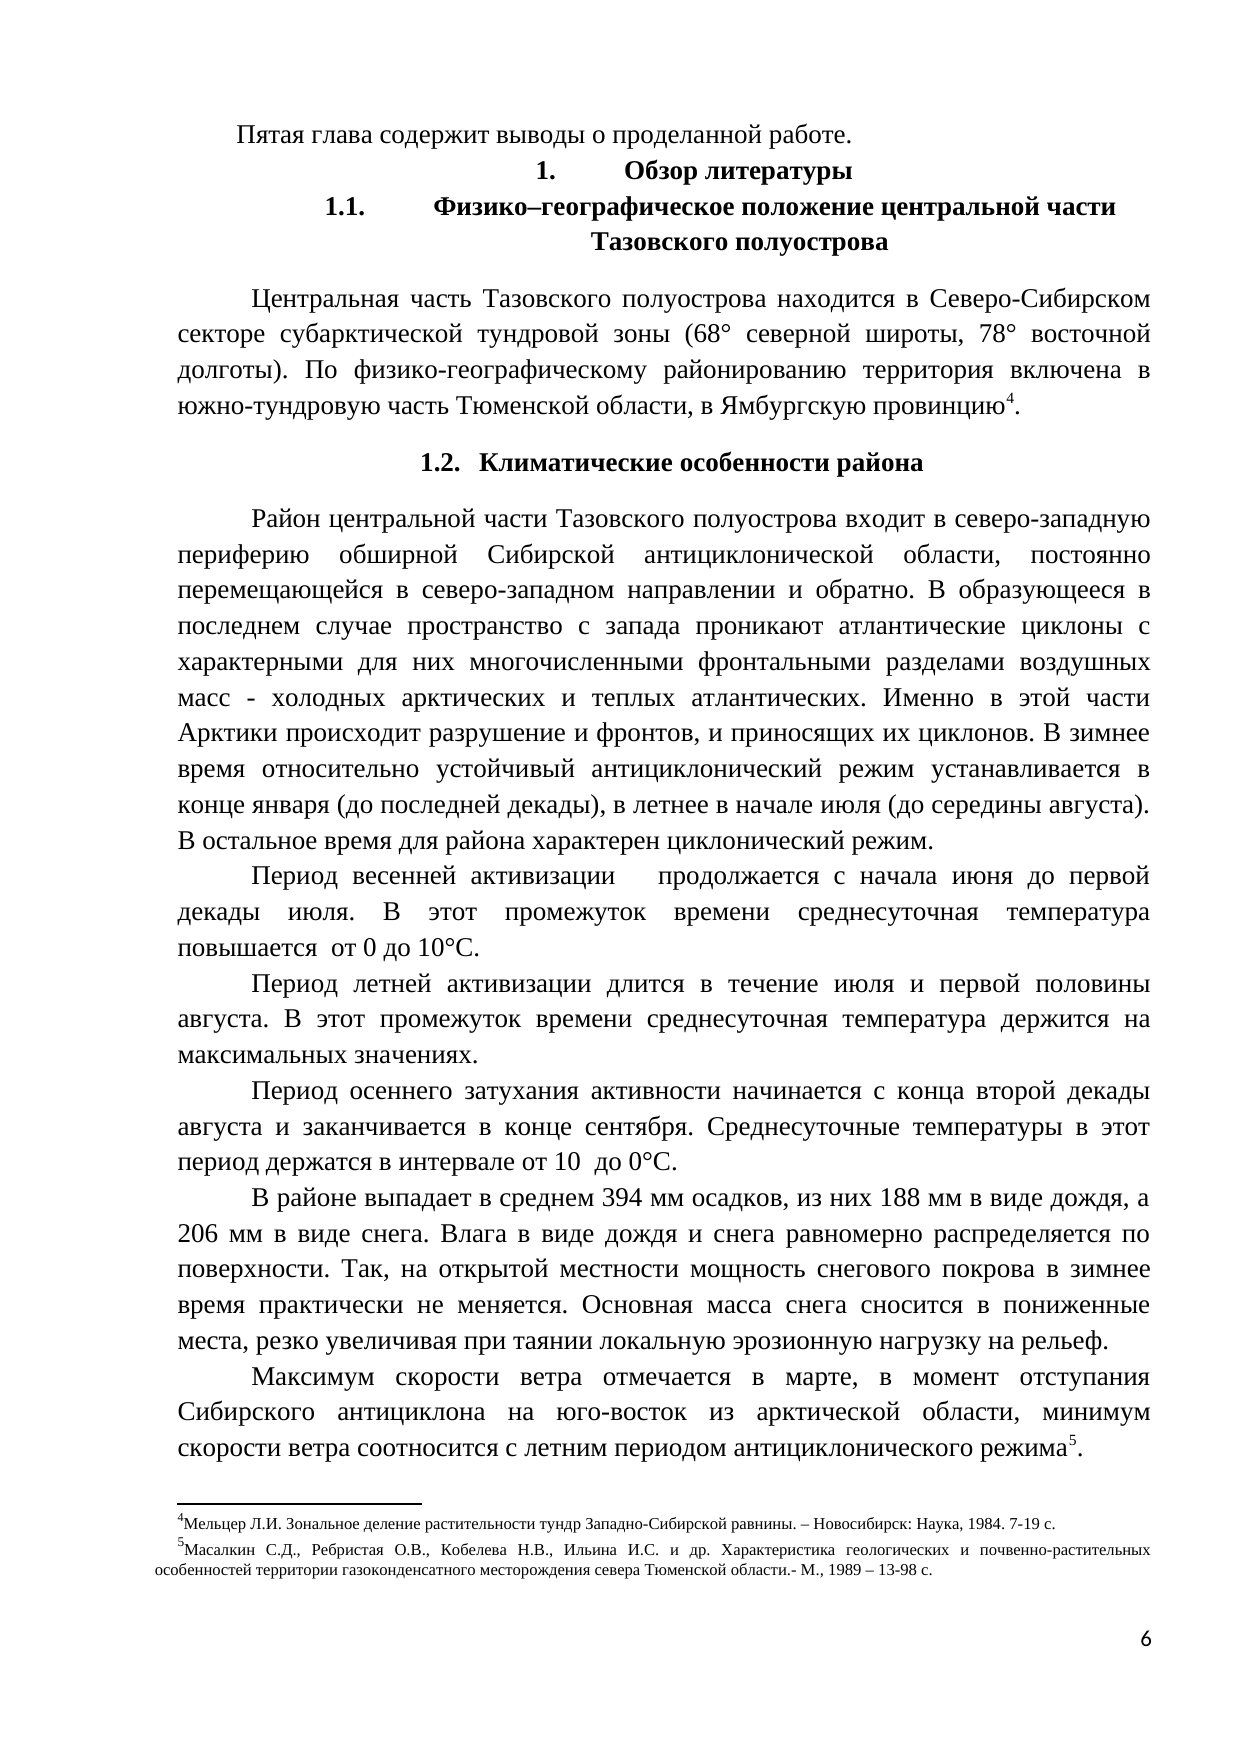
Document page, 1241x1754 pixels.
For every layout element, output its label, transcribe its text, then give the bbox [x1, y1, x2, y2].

list Физико–географическое положение центральной части Тазовского полуострова [290, 189, 1152, 256]
list Обзор литературы [177, 154, 1152, 185]
text В районе выпадает в среднем 394 мм осадков, из них 188 мм в виде дождя, а 206 мм в виде снега. Влага в виде дождя и снега равномерно распределяется по поверхности. Так, на открытой местности мощность снегового покрова в зимнее время практически не меняется. Основная масса снега сносится в пониженные места, резко увеличивая при таянии локальную эрозионную нагрузку на рельеф. [177, 1181, 1152, 1355]
text Период весенней активизации продолжается с начала июня до первой декады июля. В этот промежуток времени среднесуточная температура повышается от 0 до 10°С. [177, 859, 1152, 962]
text Период осеннего затухания активности начинается с конца второй декады августа и заканчивается в конце сентября. Среднесуточные температуры в этот период держатся в интервале от 10 до 0°С. [177, 1074, 1152, 1176]
text Центральная часть Тазовского полуострова находится в Северо-Сибирском секторе субарктической тундровой зоны (68° северной широты, 78° восточной долготы). По физико-географическому районированию территория включена в южно-тундровую часть Тюменской области, в Ямбургскую провинцию. [177, 282, 1152, 420]
text Период летней активизации длится в течение июля и первой половины августа. В этот промежуток времени среднесуточная температура держится на максимальных значениях. [177, 967, 1152, 1069]
text Район центральной части Тазовского полуострова входит в северо-западную периферию обширной Сибирской антициклонической области, постоянно перемещающейся в северо-западном направлении и обратно. В образующееся в последнем случае пространство с запада проникают атлантические циклоны с характерными для них многочисленными фронтальными разделами воздушных масс - холодных арктических и теплых атлантических. Именно в этой части Арктики происходит разрушение и фронтов, и приносящих их циклонов. В зимнее время относительно устойчивый антициклонический режим устанавливается в конце января (до последней декады), в летнее в начале июля (до середины августа). В остальное время для района характерен циклонический режим. [177, 502, 1152, 855]
list Климатические особенности района [192, 446, 1152, 477]
text Пятая глава содержит выводы о проделанной работе. [177, 118, 1152, 149]
text Максимум скорости ветра отмечается в марте, в момент отступания Сибирского антициклона на юго-восток из арктической области, минимум скорости ветра соотносится с летним периодом антициклонического режима. [177, 1360, 1152, 1462]
